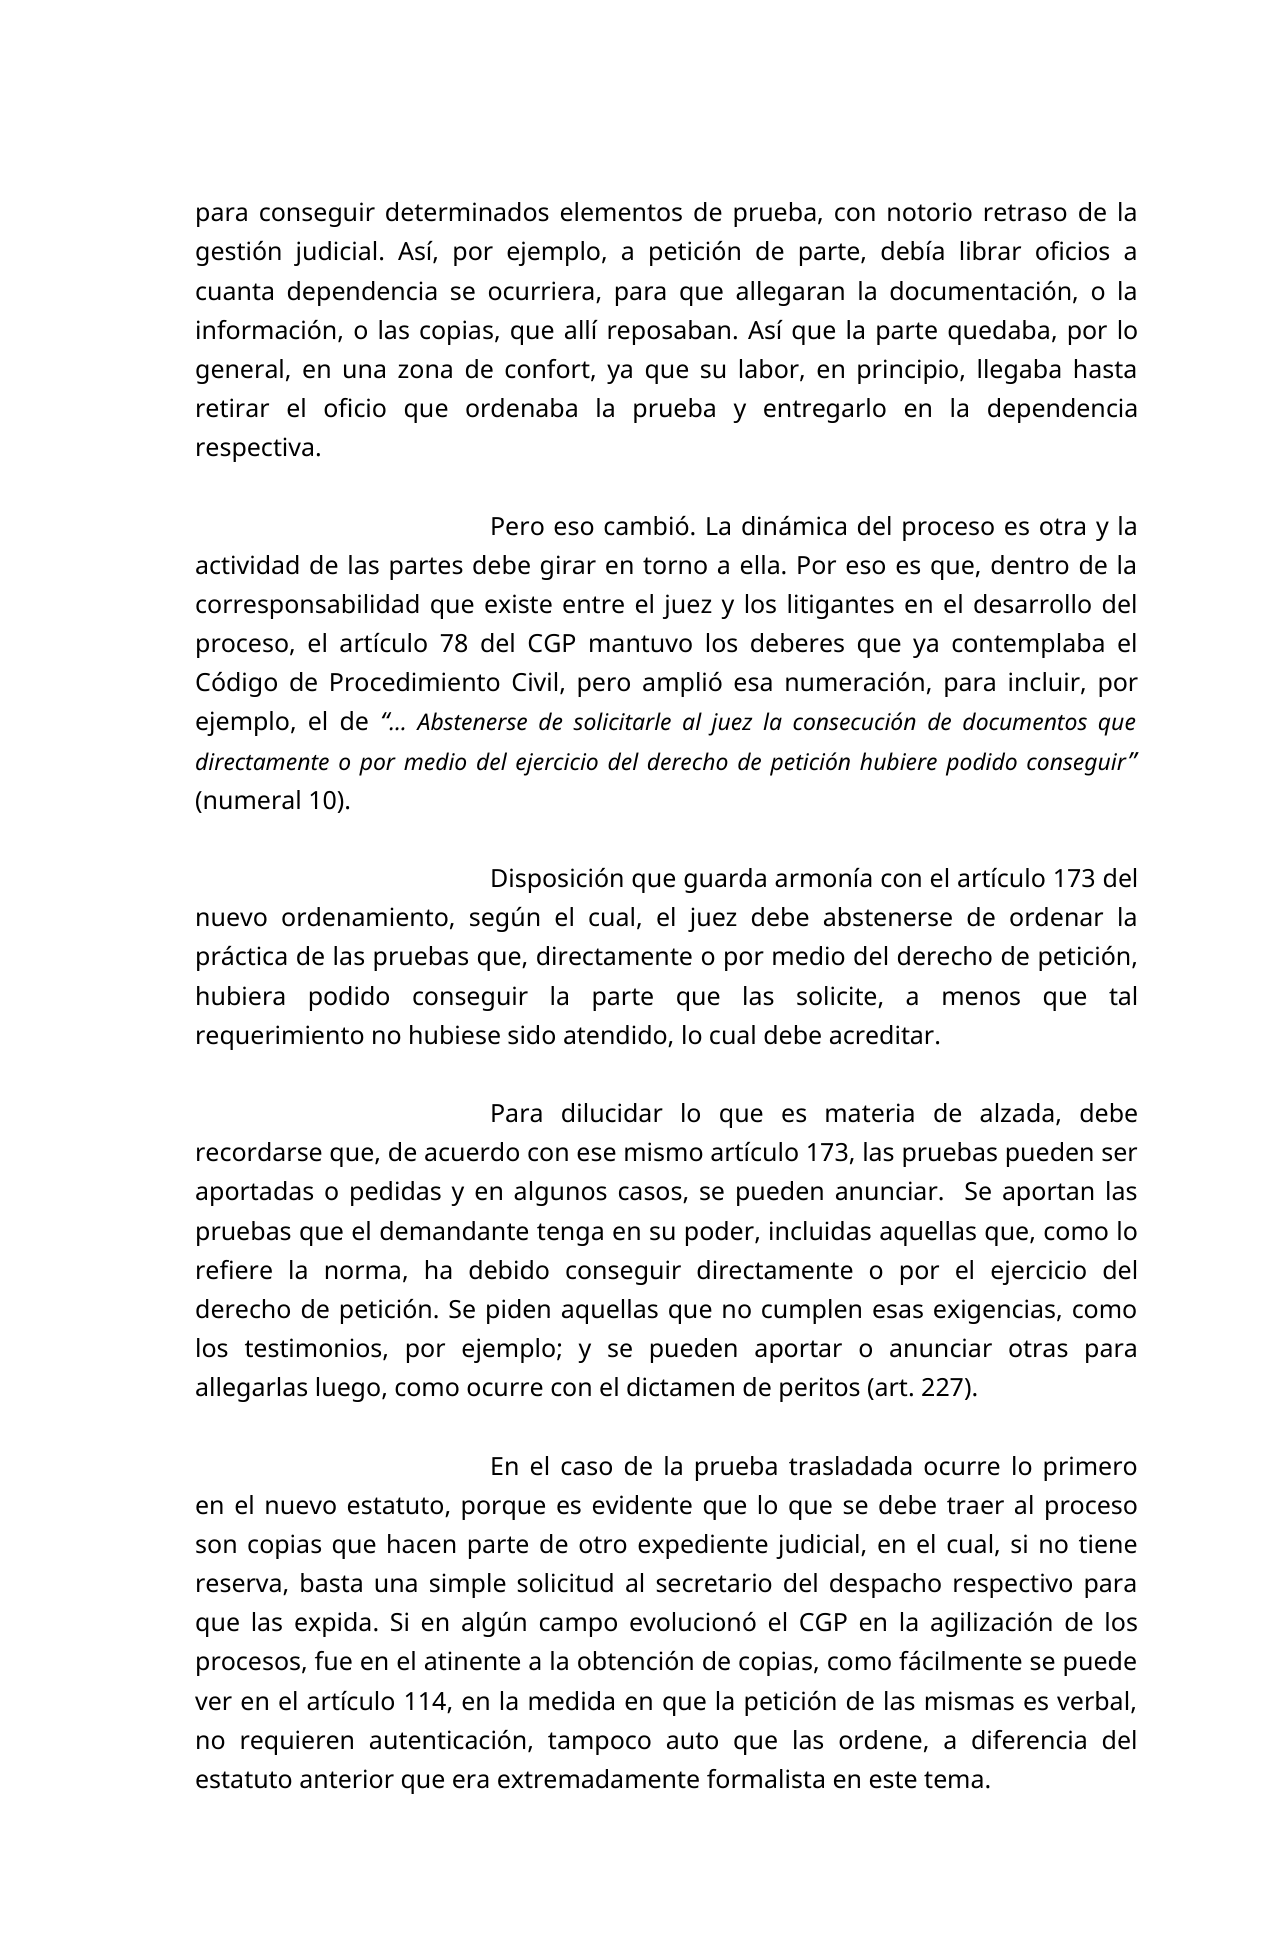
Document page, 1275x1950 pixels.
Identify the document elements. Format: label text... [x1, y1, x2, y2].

text En el caso de la prueba trasladada ocurre lo primero en el nuevo estatuto, porque es evidente que lo que se debe traer al proceso son copias que hacen parte de otro expediente judicial, en el cual, si no tiene reserva, basta una simple solicitud al secretario del despacho respectivo para que las expida. Si en algún campo evolucionó el CGP en la agilización de los procesos, fue en el atinente a la obtención de copias, como fácilmente se puede ver en el artículo 114, en la medida en que la petición de las mismas es verbal, no requieren autenticación, tampoco auto que las ordene, a diferencia del estatuto anterior que era extremadamente formalista en este tema. [195, 1448, 1139, 1796]
text Para dilucidar lo que es materia de alzada, debe recordarse que, de acuerdo con ese mismo artículo 173, las pruebas pueden ser aportadas o pedidas y en algunos casos, se pueden anunciar. Se aportan las pruebas que el demandante tenga en su poder, incluidas aquellas que, como lo refiere la norma, ha debido conseguir directamente o por el ejercicio del derecho de petición. Se piden aquellas que no cumplen esas exigencias, como los testimonios, por ejemplo; y se pueden aportar o anunciar otras para allegarlas luego, como ocurre con el dictamen de peritos (art. 227). [195, 1096, 1139, 1404]
text Pero eso cambió. La dinámica del proceso es otra y la actividad de las partes debe girar en torno a ella. Por eso es que, dentro de la corresponsabilidad que existe entre el juez y los litigantes en el desarrollo del proceso, el artículo 78 del CGP mantuvo los deberes que ya contemplaba el Código de Procedimiento Civil, pero amplió esa numeración, para incluir, por ejemplo, el de “… Abstenerse de solicitarle al juez la consecución de documentos que directamente o por medio del ejercicio del derecho de petición hubiere podido conseguir” (numeral 10). [195, 508, 1139, 816]
text Disposición que guarda armonía con el artículo 173 del nuevo ordenamiento, según el cual, el juez debe abstenerse de ordenar la práctica de las pruebas que, directamente o por medio del derecho de petición, hubiera podido conseguir la parte que las solicite, a menos que tal requerimiento no hubiese sido atendido, lo cual debe acreditar. [195, 861, 1139, 1051]
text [195, 195, 1139, 464]
